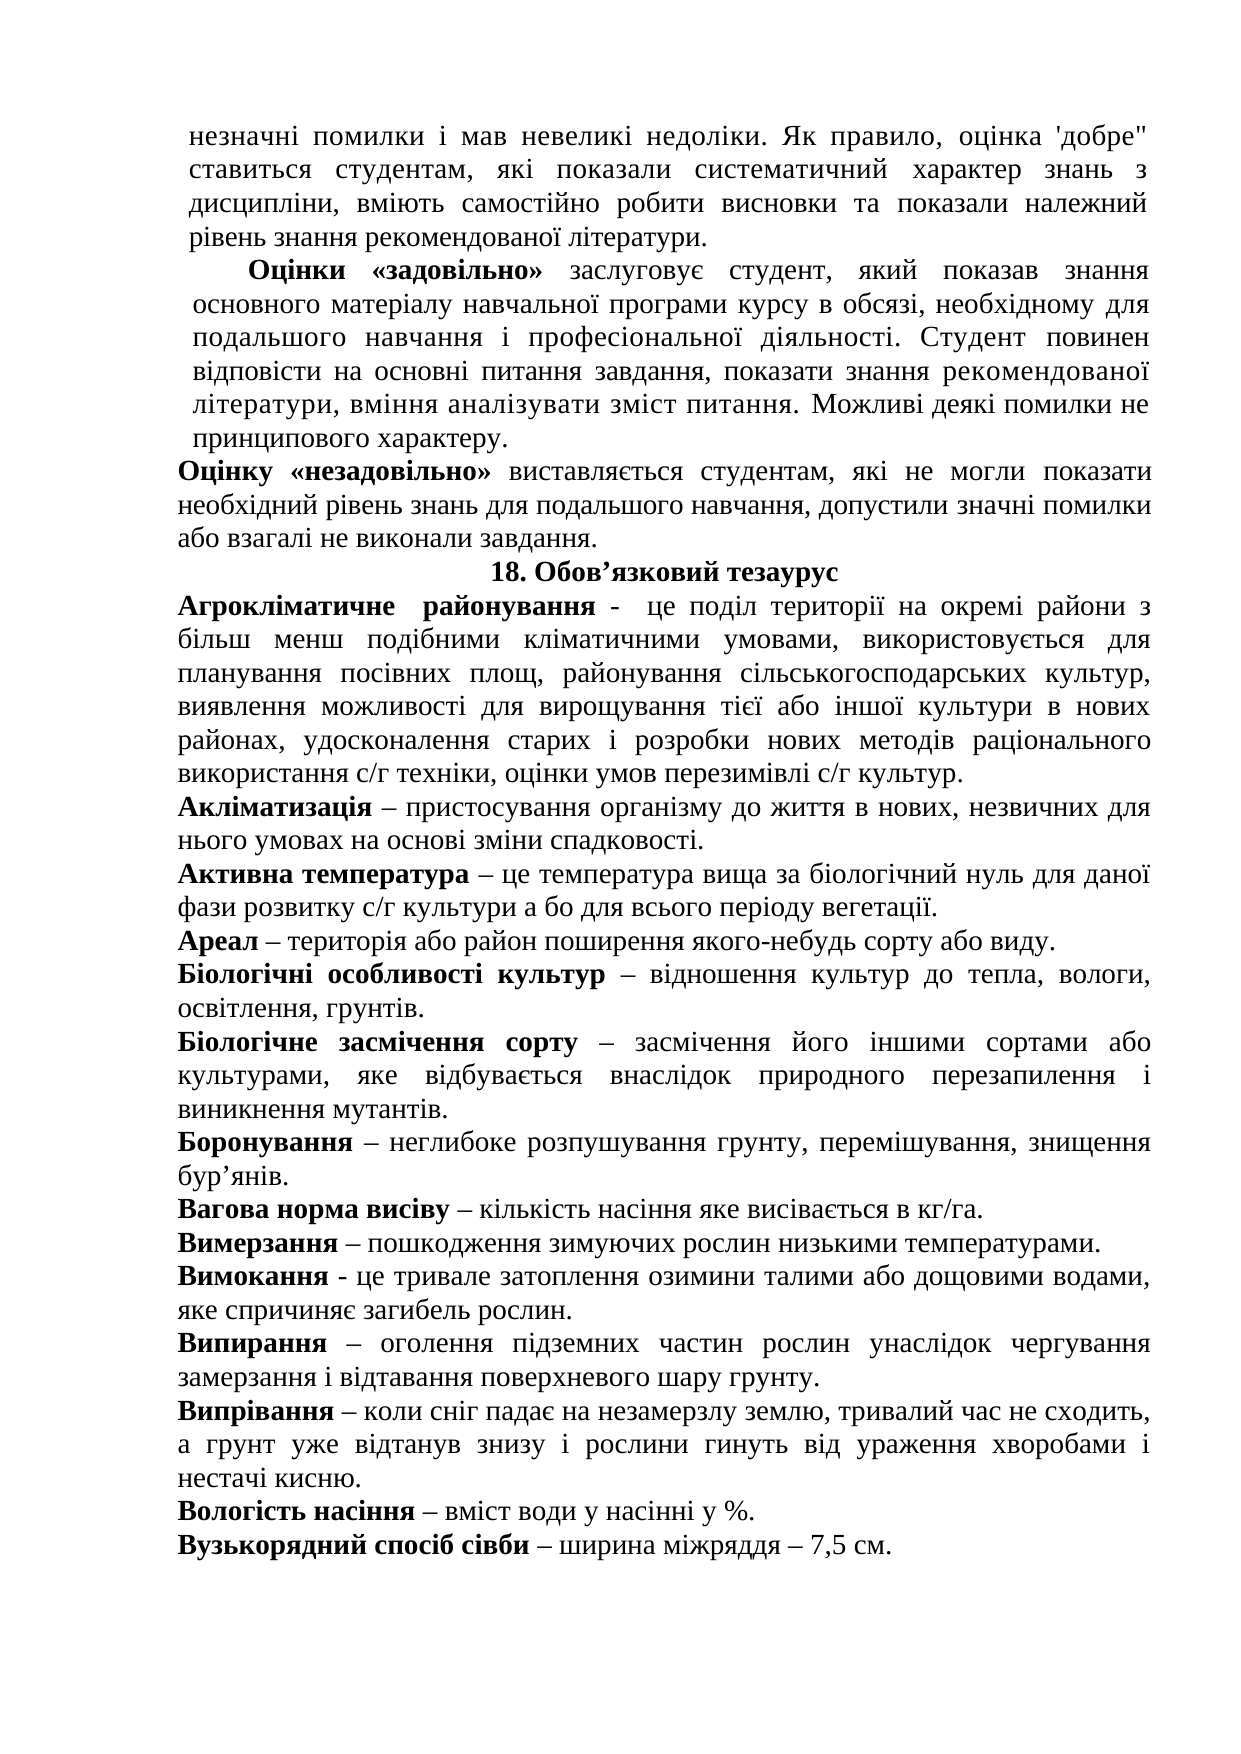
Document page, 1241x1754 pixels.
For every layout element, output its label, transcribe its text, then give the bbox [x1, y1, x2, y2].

text Біологічні особливості культур – відношення культур до тепла, вологи, освітлення, грунтів. [177, 957, 1152, 1024]
text Вимерзання – пошкодження зимуючих рослин низькими температурами. [177, 1225, 1152, 1258]
text Оцінки «задовільно» заслуговує студент, який показав знання основного матеріалу навчальної програми курсу в обсязі, необхідному для подальшого навчання і професіональної діяльності. Студент повинен відповісти на основні питання завдання, показати знання рекомендованої літератури, вміння аналізувати зміст питання. Можливі деякі помилки не принципового характеру. [192, 252, 1149, 453]
text 18. Обов’язковий тезаурус [177, 554, 1152, 588]
text Ареал – територія або район поширення якого-небудь сорту або виду. [177, 923, 1152, 957]
text Вимокання - це тривале затоплення озимини талими або дощовими водами, яке спричиняє загибель рослин. [177, 1258, 1152, 1326]
text Вагова норма висіву – кількість насіння яке висівається в кг/га. [177, 1191, 1152, 1225]
text Випрівання – коли сніг падає на незамерзлу землю, тривалий час не сходить, а грунт уже відтанув знизу і рослини гинуть від ураження хворобами і нестачі кисню. [177, 1393, 1152, 1493]
text Випирання – оголення підземних частин рослин унаслідок чергування замерзання і відтавання поверхневого шару грунту. [177, 1326, 1152, 1393]
text Активна температура – це температура вища за біологічний нуль для даної фази розвитку с/г культури а бо для всього періоду вегетації. [177, 856, 1152, 923]
text Боронування – неглибоке розпушування грунту, перемішування, знищення бур’янів. [177, 1124, 1152, 1191]
text Оцінку «незадовільно» виставляється студентам, які не могли показати необхідний рівень знань для подальшого навчання, допустили значні помилки або взагалі не виконали завдання. [177, 453, 1152, 554]
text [188, 118, 1147, 252]
text Вологість насіння – вміст води у насінні у %. [177, 1493, 1152, 1527]
text Агрокліматичне районування - це поділ території на окремі райони з більш менш подібними кліматичними умовами, використовується для планування посівних площ, районування сільськогосподарських культур, виявлення можливості для вирощування тієї або іншої культури в нових районах, удосконалення старих і розробки нових методів раціонального використання с/г техніки, оцінки умов перезимівлі с/г культур. [177, 588, 1152, 789]
text Акліматизація – пристосування організму до життя в нових, незвичних для нього умовах на основі зміни спадковості. [177, 789, 1152, 856]
text Вузькорядний спосіб сівби – ширина міжряддя – 7,5 см. [177, 1527, 1152, 1560]
text Біологічне засмічення сорту – засмічення його іншими сортами або культурами, яке відбувається внаслідок природного перезапилення і виникнення мутантів. [177, 1024, 1152, 1124]
